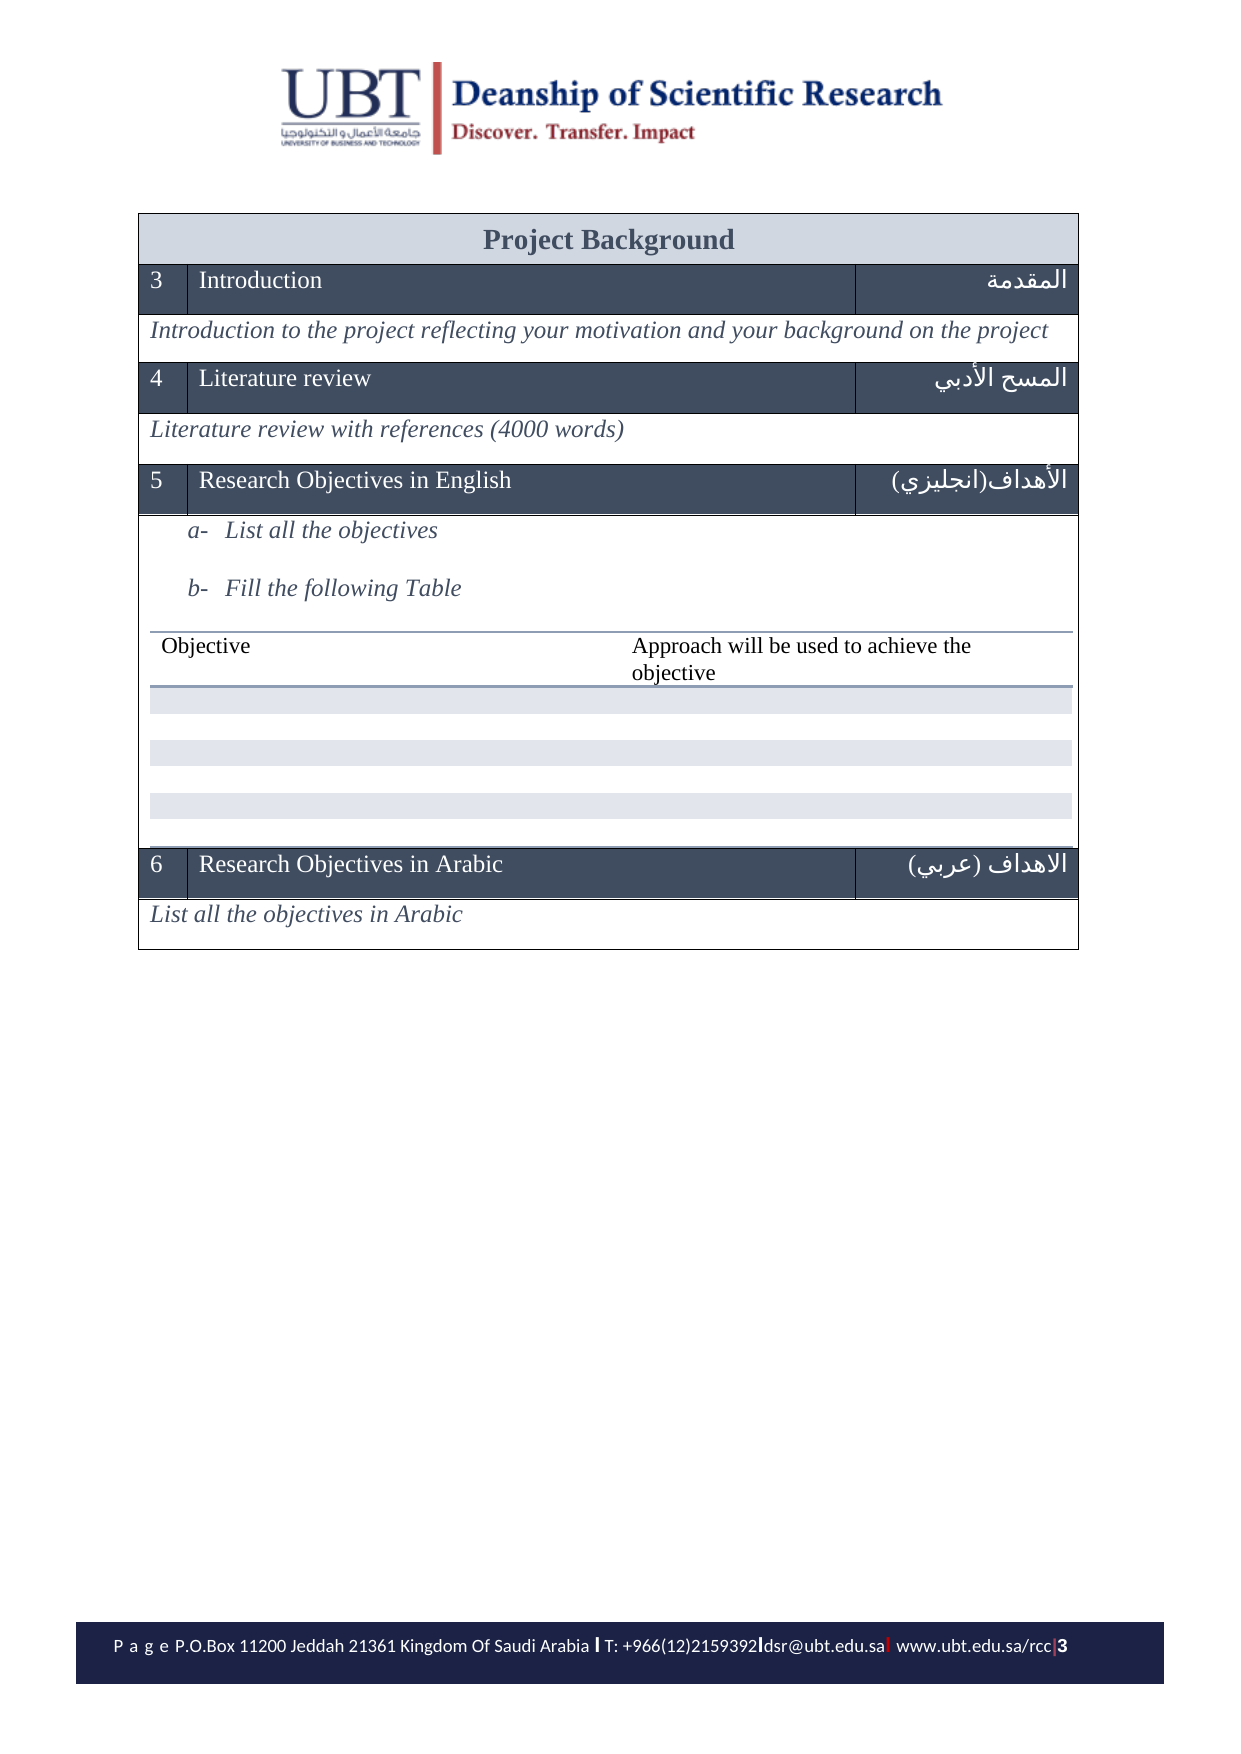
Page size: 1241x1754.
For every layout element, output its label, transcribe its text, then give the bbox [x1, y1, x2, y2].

table_cell List all the objectives in Arabic [139, 900, 1078, 949]
table_cell Research Objectives in English [188, 465, 855, 514]
table_cell Literature review with references (4000 words) [139, 414, 1078, 464]
table_cell Research Objectives in Arabic [188, 849, 855, 898]
table_cell الاهداف (عربي) [856, 849, 1078, 898]
table_cell 3 [139, 265, 187, 314]
table_cell 6 [139, 849, 187, 898]
table_cell 4 [139, 363, 187, 413]
table_header Project Background [139, 214, 1078, 264]
table_cell الأهداف(انجليزي) [856, 465, 1078, 514]
picture [276, 62, 964, 156]
table_cell 5 [139, 465, 187, 514]
table_cell Introduction to the project reflecting your motivation and your background on the project [139, 315, 1078, 362]
table_cell Literature review [188, 363, 855, 413]
table_cell المسح الأدبي [856, 363, 1078, 413]
table_cell Introduction [188, 265, 855, 314]
table_cell List all the objectives Fill the following Table [139, 516, 1078, 848]
table_cell المقدمة [856, 265, 1078, 314]
